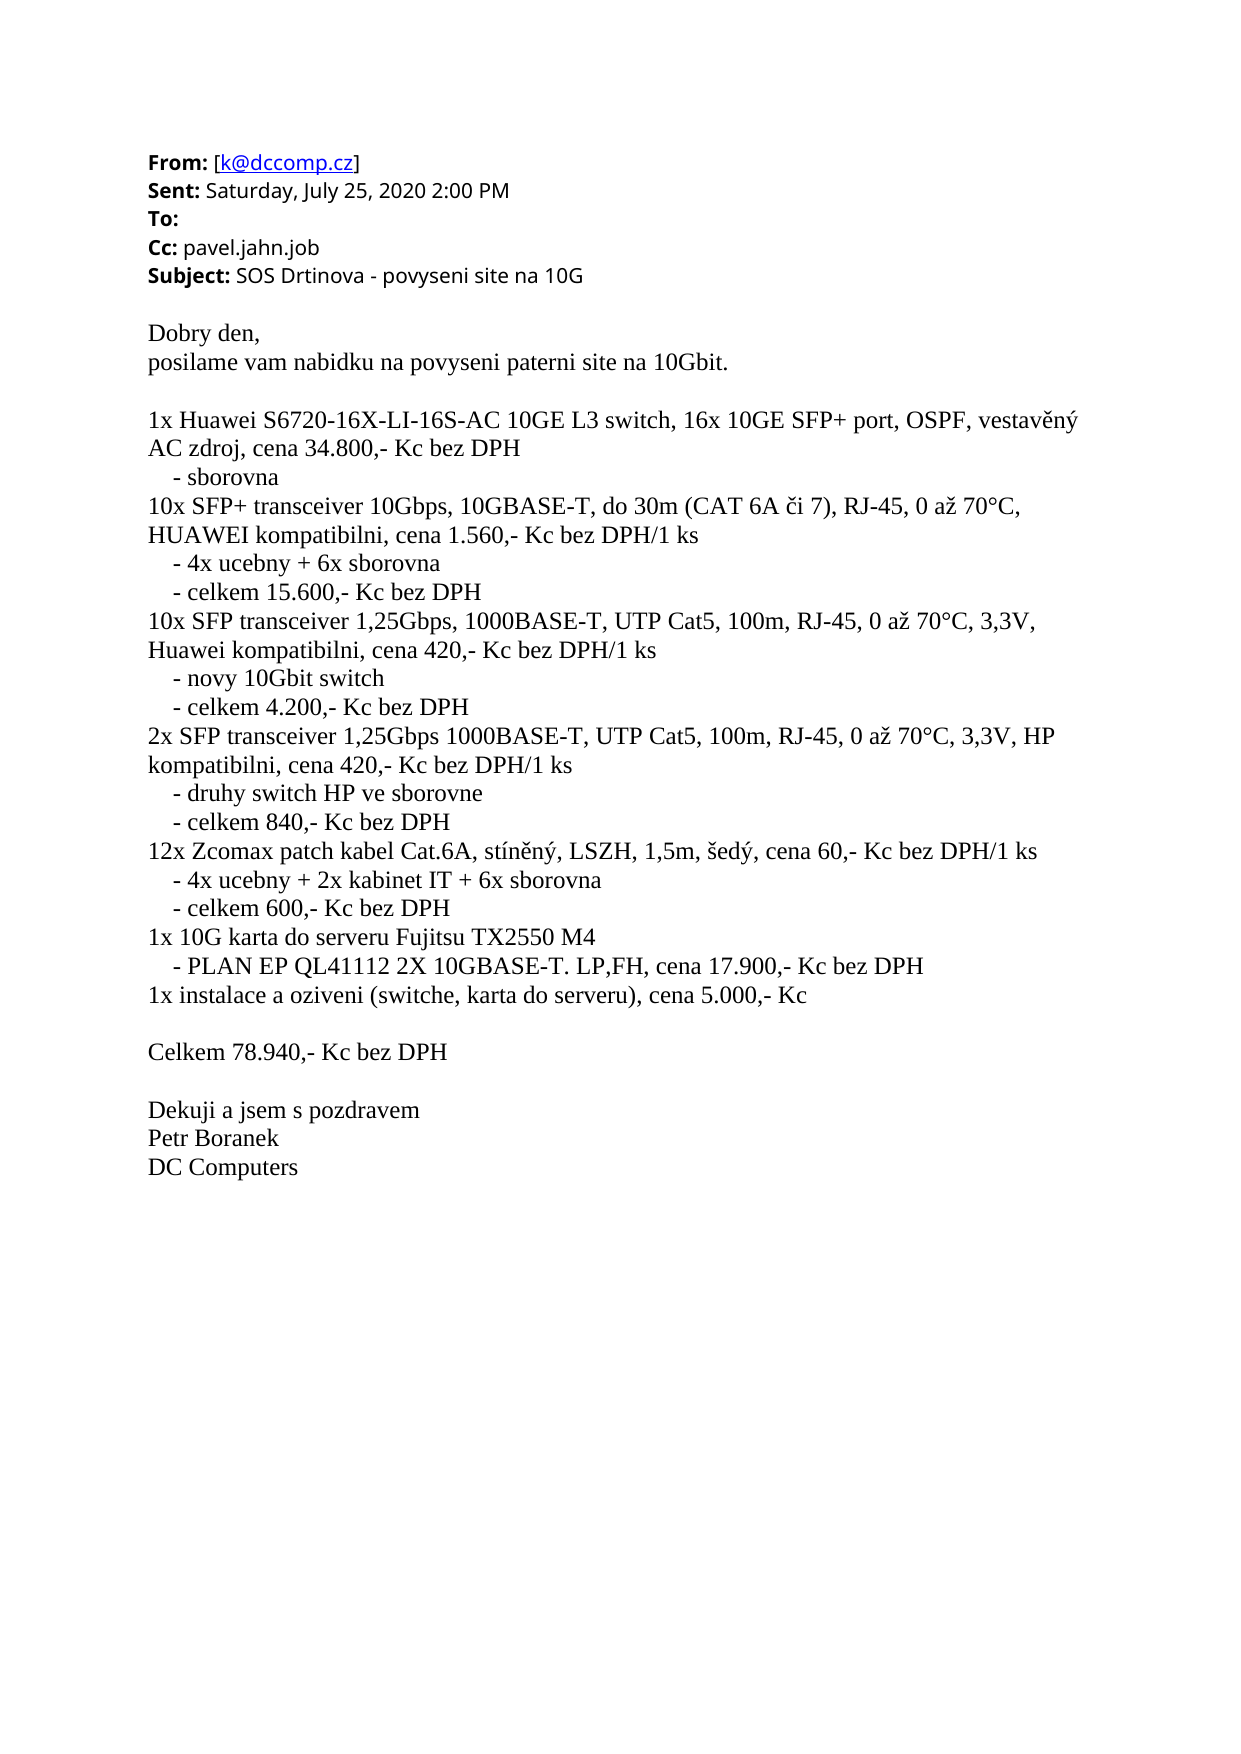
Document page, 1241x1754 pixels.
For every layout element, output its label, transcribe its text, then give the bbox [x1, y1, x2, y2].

text From: [k@dccomp.cz] Sent: Saturday, July 25, 2020 2:00 PM To: Cc: pavel.jahn.job Subject: SOS Drtinova - povyseni site na 10G [148, 148, 1093, 290]
text Dobry den, posilame vam nabidku na povyseni paterni site na 10Gbit. 1x Huawei S6720-16X-LI-16S-AC 10GE L3 switch, 16x 10GE SFP+ port, OSPF, vestavěný AC zdroj, cena 34.800,- Kc bez DPH - sborovna 10x SFP+ transceiver 10Gbps, 10GBASE-T, do 30m (CAT 6A či 7), RJ-45, 0 až 70°C, HUAWEI kompatibilni, cena 1.560,- Kc bez DPH/1 ks - 4x ucebny + 6x sborovna - celkem 15.600,- Kc bez DPH 10x SFP transceiver 1,25Gbps, 1000BASE-T, UTP Cat5, 100m, RJ-45, 0 až 70°C, 3,3V, Huawei kompatibilni, cena 420,- Kc bez DPH/1 ks - novy 10Gbit switch - celkem 4.200,- Kc bez DPH 2x SFP transceiver 1,25Gbps 1000BASE-T, UTP Cat5, 100m, RJ-45, 0 až 70°C, 3,3V, HP kompatibilni, cena 420,- Kc bez DPH/1 ks - druhy switch HP ve sborovne - celkem 840,- Kc bez DPH 12x Zcomax patch kabel Cat.6A, stíněný, LSZH, 1,5m, šedý, cena 60,- Kc bez DPH/1 ks - 4x ucebny + 2x kabinet IT + 6x sborovna - celkem 600,- Kc bez DPH 1x 10G karta do serveru Fujitsu TX2550 M4 - PLAN EP QL41112 2X 10GBASE-T. LP,FH, cena 17.900,- Kc bez DPH 1x instalace a oziveni (switche, karta do serveru), cena 5.000,- Kc Celkem 78.940,- Kc bez DPH Dekuji a jsem s pozdravem Petr Boranek DC Computers [148, 318, 1093, 1210]
